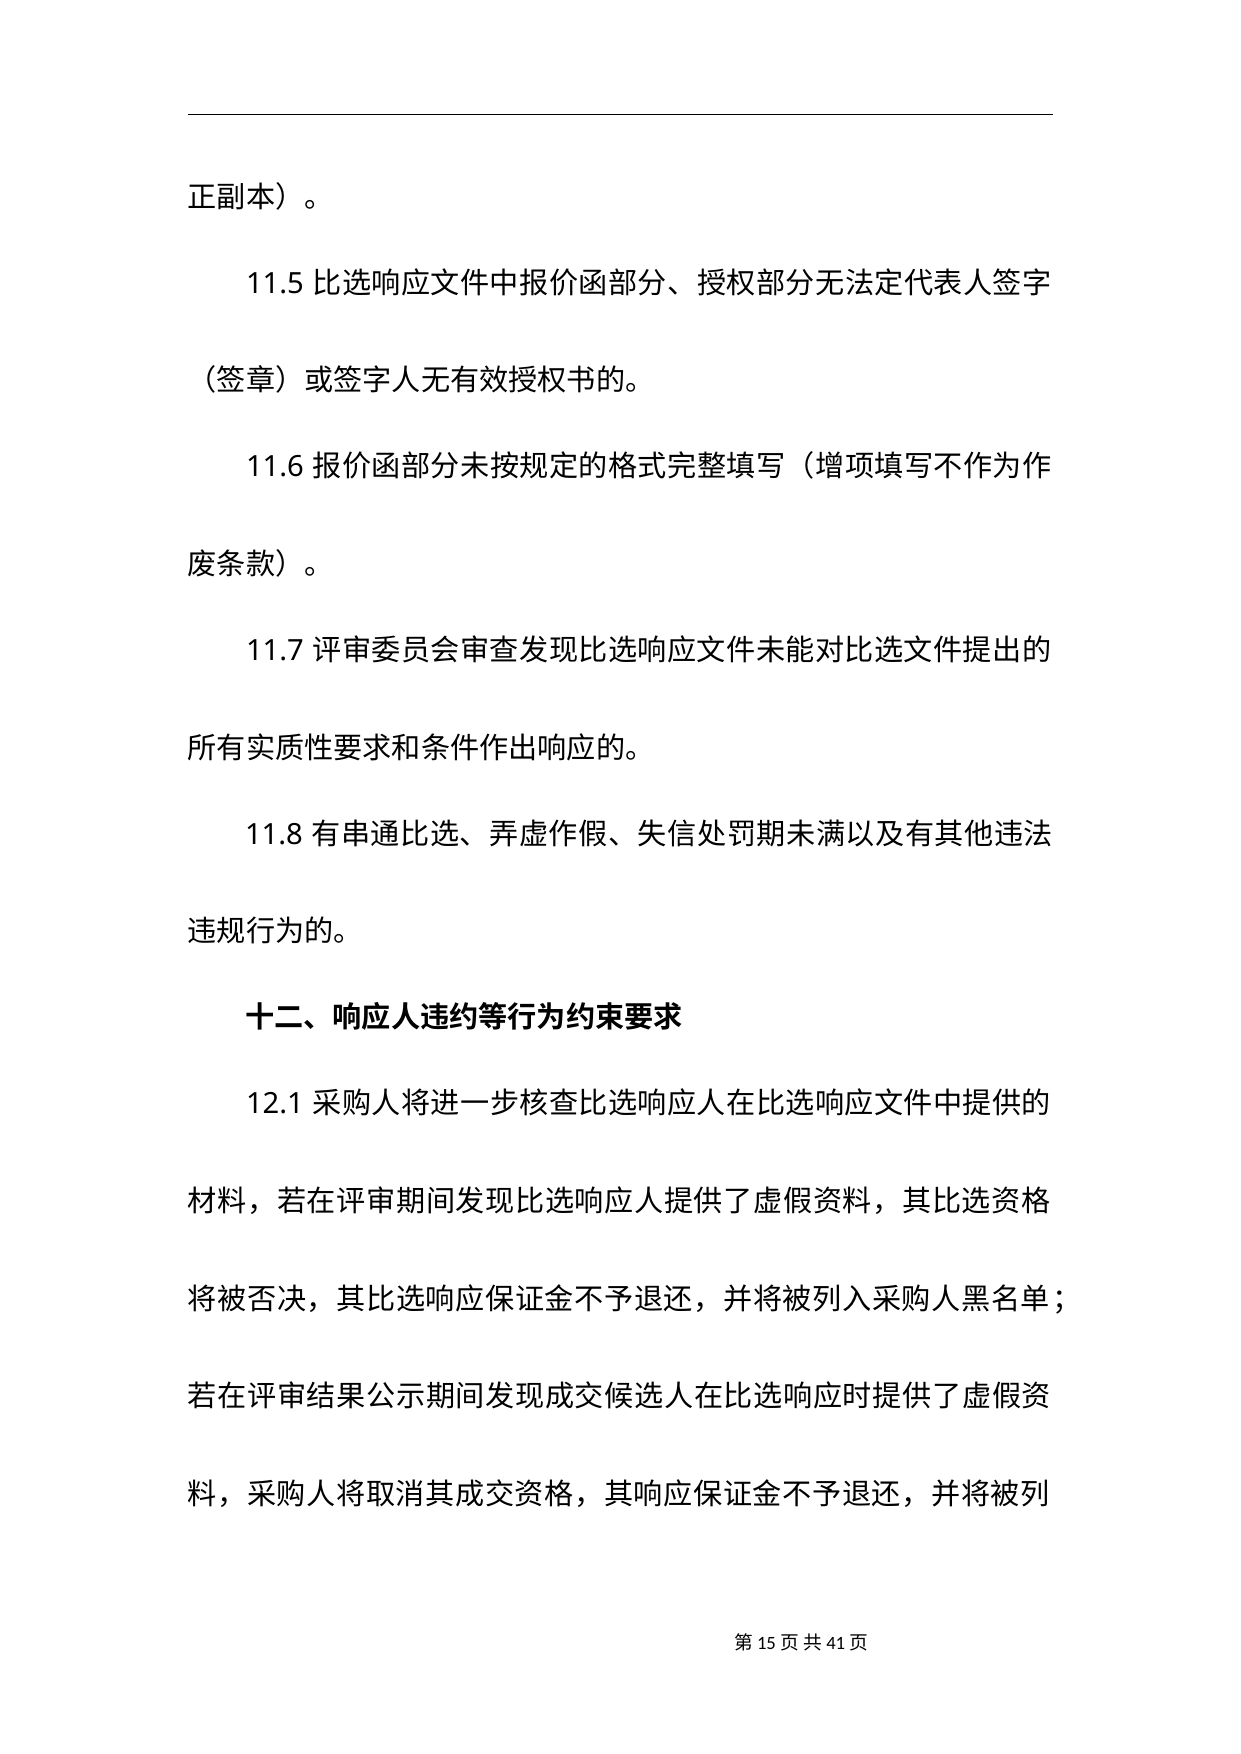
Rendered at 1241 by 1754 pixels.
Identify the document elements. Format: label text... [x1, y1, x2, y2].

text 11.5 比选响应文件中报价函部分、授权部分无法定代表人签字（签章）或签字人无有效授权书的。 [187, 248, 1053, 411]
text 11.8 有串通比选、弄虚作假、失信处罚期未满以及有其他违法违规行为的。 [187, 799, 1053, 962]
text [187, 1069, 1053, 1524]
text 十二、响应人违约等行为约束要求 [187, 983, 1053, 1048]
text 11.6 报价函部分未按规定的格式完整填写（增项填写不作为作废条款）。 [187, 432, 1053, 594]
text 11.7 评审委员会审查发现比选响应文件未能对比选文件提出的所有实质性要求和条件作出响应的。 [187, 615, 1053, 778]
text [187, 162, 1053, 227]
